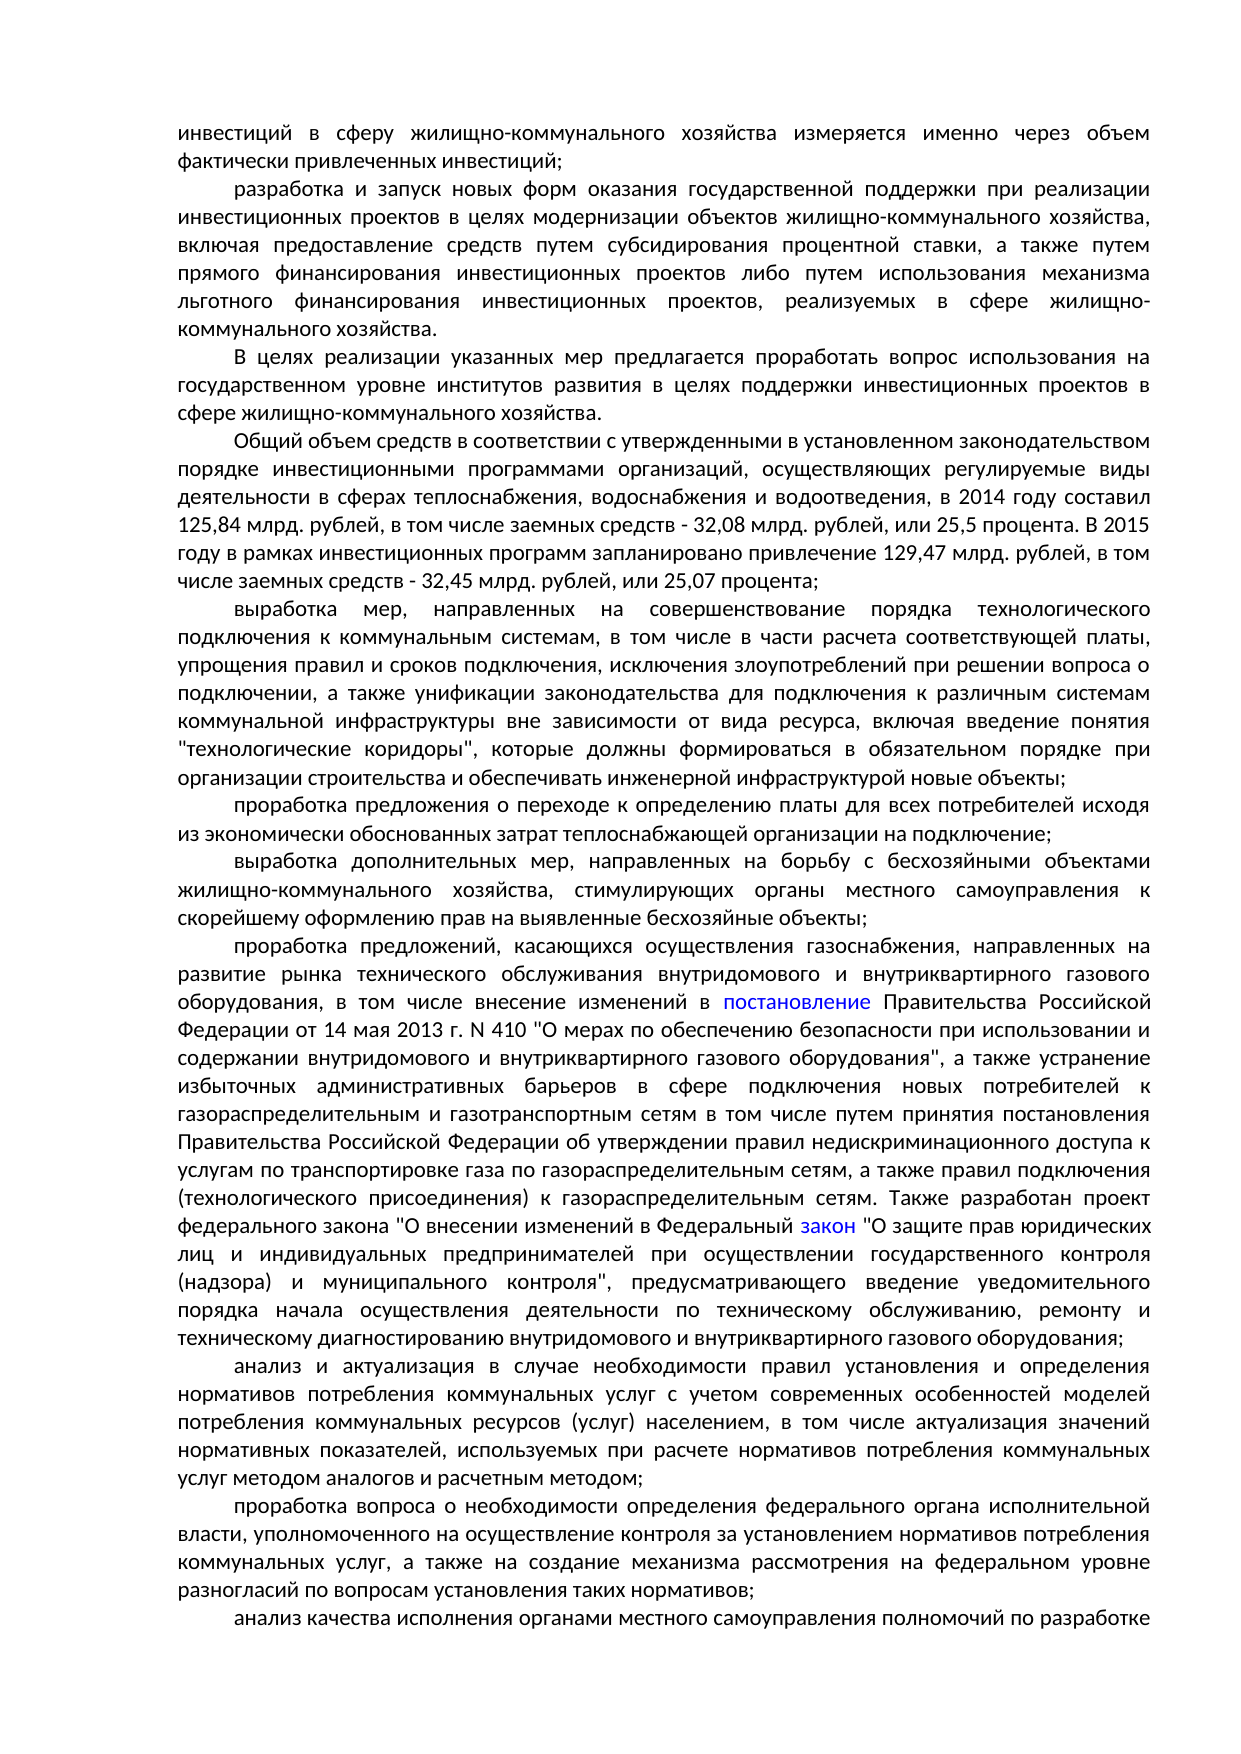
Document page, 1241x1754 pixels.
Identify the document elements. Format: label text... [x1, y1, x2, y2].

text проработка предложений, касающихся осуществления газоснабжения, направленных на развитие рынка технического обслуживания внутридомового и внутриквартирного газового оборудования, в том числе внесение изменений в постановление Правительства Российской Федерации от 14 мая 2013 г. N 410 "О мерах по обеспечению безопасности при использовании и содержании внутридомового и внутриквартирного газового оборудования", а также устранение избыточных административных барьеров в сфере подключения новых потребителей к газораспределительным и газотранспортным сетям в том числе путем принятия постановления Правительства Российской Федерации об утверждении правил недискриминационного доступа к услугам по транспортировке газа по газораспределительным сетям, а также правил подключения (технологического присоединения) к газораспределительным сетям. Также разработан проект федерального закона "О внесении изменений в Федеральный закон "О защите прав юридических лиц и индивидуальных предпринимателей при осуществлении государственного контроля (надзора) и муниципального контроля", предусматривающего введение уведомительного порядка начала осуществления деятельности по техническому обслуживанию, ремонту и техническому диагностированию внутридомового и внутриквартирного газового оборудования; [177, 931, 1152, 1351]
text проработка предложения о переходе к определению платы для всех потребителей исходя из экономически обоснованных затрат теплоснабжающей организации на подключение; [177, 791, 1152, 847]
text выработка дополнительных мер, направленных на борьбу с бесхозяйными объектами жилищно-коммунального хозяйства, стимулирующих органы местного самоуправления к скорейшему оформлению прав на выявленные бесхозяйные объекты; [177, 847, 1152, 931]
text проработка вопроса о необходимости определения федерального органа исполнительной власти, уполномоченного на осуществление контроля за установлением нормативов потребления коммунальных услуг, а также на создание механизма рассмотрения на федеральном уровне разногласий по вопросам установления таких нормативов; [177, 1491, 1152, 1603]
text анализ и актуализация в случае необходимости правил установления и определения нормативов потребления коммунальных услуг с учетом современных особенностей моделей потребления коммунальных ресурсов (услуг) населением, в том числе актуализация значений нормативных показателей, используемых при расчете нормативов потребления коммунальных услуг методом аналогов и расчетным методом; [177, 1351, 1152, 1491]
text разработка и запуск новых форм оказания государственной поддержки при реализации инвестиционных проектов в целях модернизации объектов жилищно-коммунального хозяйства, включая предоставление средств путем субсидирования процентной ставки, а также путем прямого финансирования инвестиционных проектов либо путем использования механизма льготного финансирования инвестиционных проектов, реализуемых в сфере жилищно-коммунального хозяйства. [177, 174, 1152, 342]
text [177, 118, 1152, 174]
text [177, 1603, 1152, 1631]
text выработка мер, направленных на совершенствование порядка технологического подключения к коммунальным системам, в том числе в части расчета соответствующей платы, упрощения правил и сроков подключения, исключения злоупотреблений при решении вопроса о подключении, а также унификации законодательства для подключения к различным системам коммунальной инфраструктуры вне зависимости от вида ресурса, включая введение понятия "технологические коридоры", которые должны формироваться в обязательном порядке при организации строительства и обеспечивать инженерной инфраструктурой новые объекты; [177, 594, 1152, 791]
text Общий объем средств в соответствии с утвержденными в установленном законодательством порядке инвестиционными программами организаций, осуществляющих регулируемые виды деятельности в сферах теплоснабжения, водоснабжения и водоотведения, в 2014 году составил 125,84 млрд. рублей, в том числе заемных средств - 32,08 млрд. рублей, или 25,5 процента. В 2015 году в рамках инвестиционных программ запланировано привлечение 129,47 млрд. рублей, в том числе заемных средств - 32,45 млрд. рублей, или 25,07 процента; [177, 426, 1152, 594]
text В целях реализации указанных мер предлагается проработать вопрос использования на государственном уровне институтов развития в целях поддержки инвестиционных проектов в сфере жилищно-коммунального хозяйства. [177, 342, 1152, 426]
